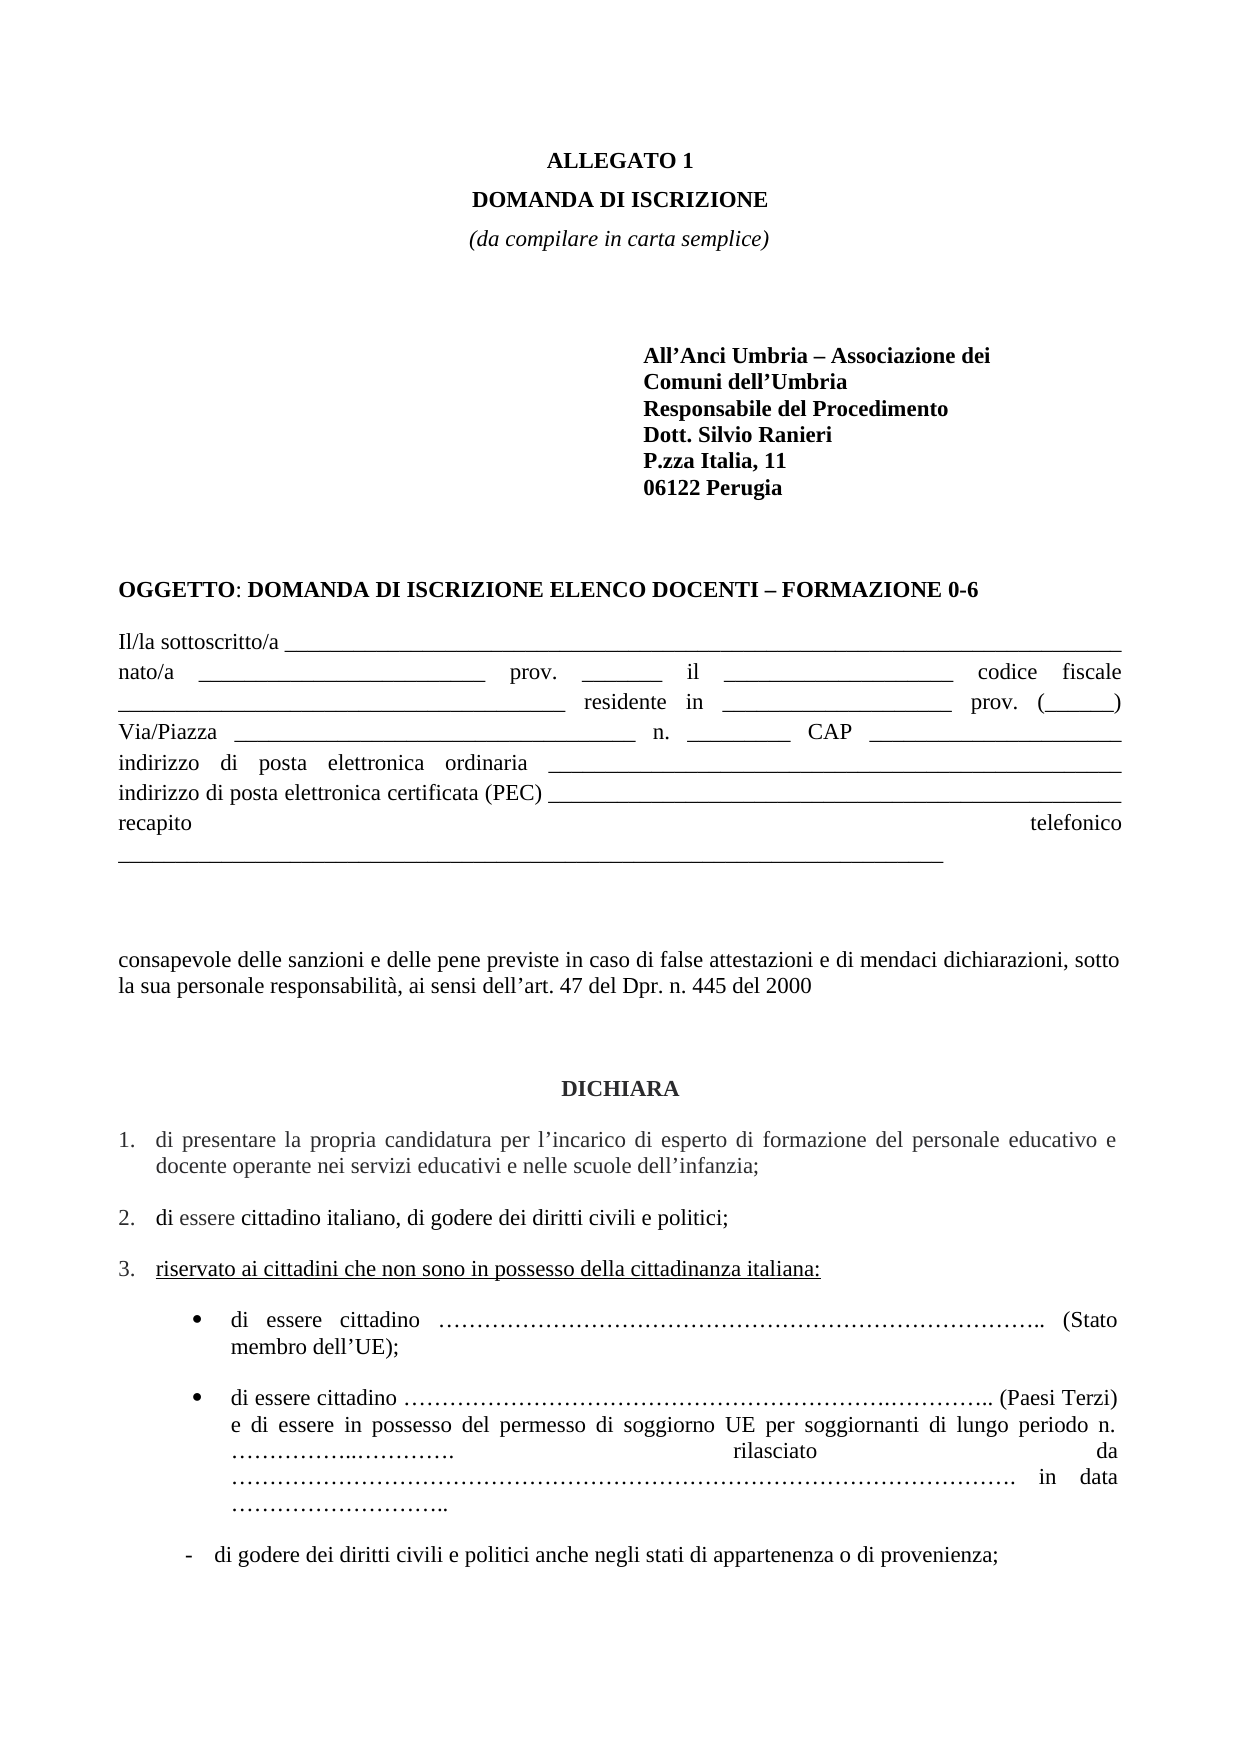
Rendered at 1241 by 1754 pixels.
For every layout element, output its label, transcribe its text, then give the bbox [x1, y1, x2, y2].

text 06122 Perugia [568, 474, 1034, 500]
text DOMANDA DI ISCRIZIONE [118, 186, 1122, 213]
text DICHIARA [118, 1075, 1122, 1101]
list di presentare la propria candidatura per l’incarico di esperto di formazione del personale educativo e docente operante nei servizi educativi e nelle scuole dell’infanzia; [118, 1126, 1118, 1179]
text Dott. Silvio Ranieri [643, 421, 1035, 447]
list di essere cittadino ……………………………………………………….………….. (Paesi Terzi) e di essere in possesso del permesso di soggiorno UE per soggiornanti di lungo periodo n. ……………..…………. rilasciato da …………………………………………………………………………………………. in data ……………………….. [193, 1384, 1118, 1516]
text consapevole delle sanzioni e delle pene previste in caso di false attestazioni e di mendaci dichiarazioni, sotto la sua personale responsabilità, ai sensi dell’art. 47 del Dpr. n. 445 del 2000 [118, 946, 1122, 998]
list di essere cittadino …………………………………………………………………….. (Stato membro dell’UE); [193, 1307, 1118, 1359]
text ALLEGATO 1 [118, 148, 1122, 174]
text OGGETTO: DOMANDA DI ISCRIZIONE ELENCO DOCENTI – FORMAZIONE 0-6 [118, 576, 1122, 603]
list riservato ai cittadini che non sono in possesso della cittadinanza italiana: [118, 1255, 1118, 1282]
text Il/la sottoscritto/a _________________________________________________________________________ [118, 628, 1122, 654]
text (da compilare in carta semplice) [118, 225, 1122, 252]
text All’Anci Umbria – Associazione dei Comuni dell’Umbria Responsabile del Procedimento [643, 342, 1035, 421]
text nato/a _________________________ prov. _______ il ____________________ codice fiscale _______________________________________ residente in ____________________ prov. (______) Via/Piazza ___________________________________ n. _________ CAP ______________________ indirizzo di posta elettronica ordinaria __________________________________________________ indirizzo di posta elettronica certificata (PEC) __________________________________________________ recapito telefonico ________________________________________________________________________ [118, 658, 1122, 866]
list di godere dei diritti civili e politici anche negli stati di appartenenza o di provenienza; [185, 1541, 1122, 1567]
text P.zza Italia, 11 [591, 447, 1035, 474]
list di essere cittadino italiano, di godere dei diritti civili e politici; [118, 1204, 1118, 1230]
